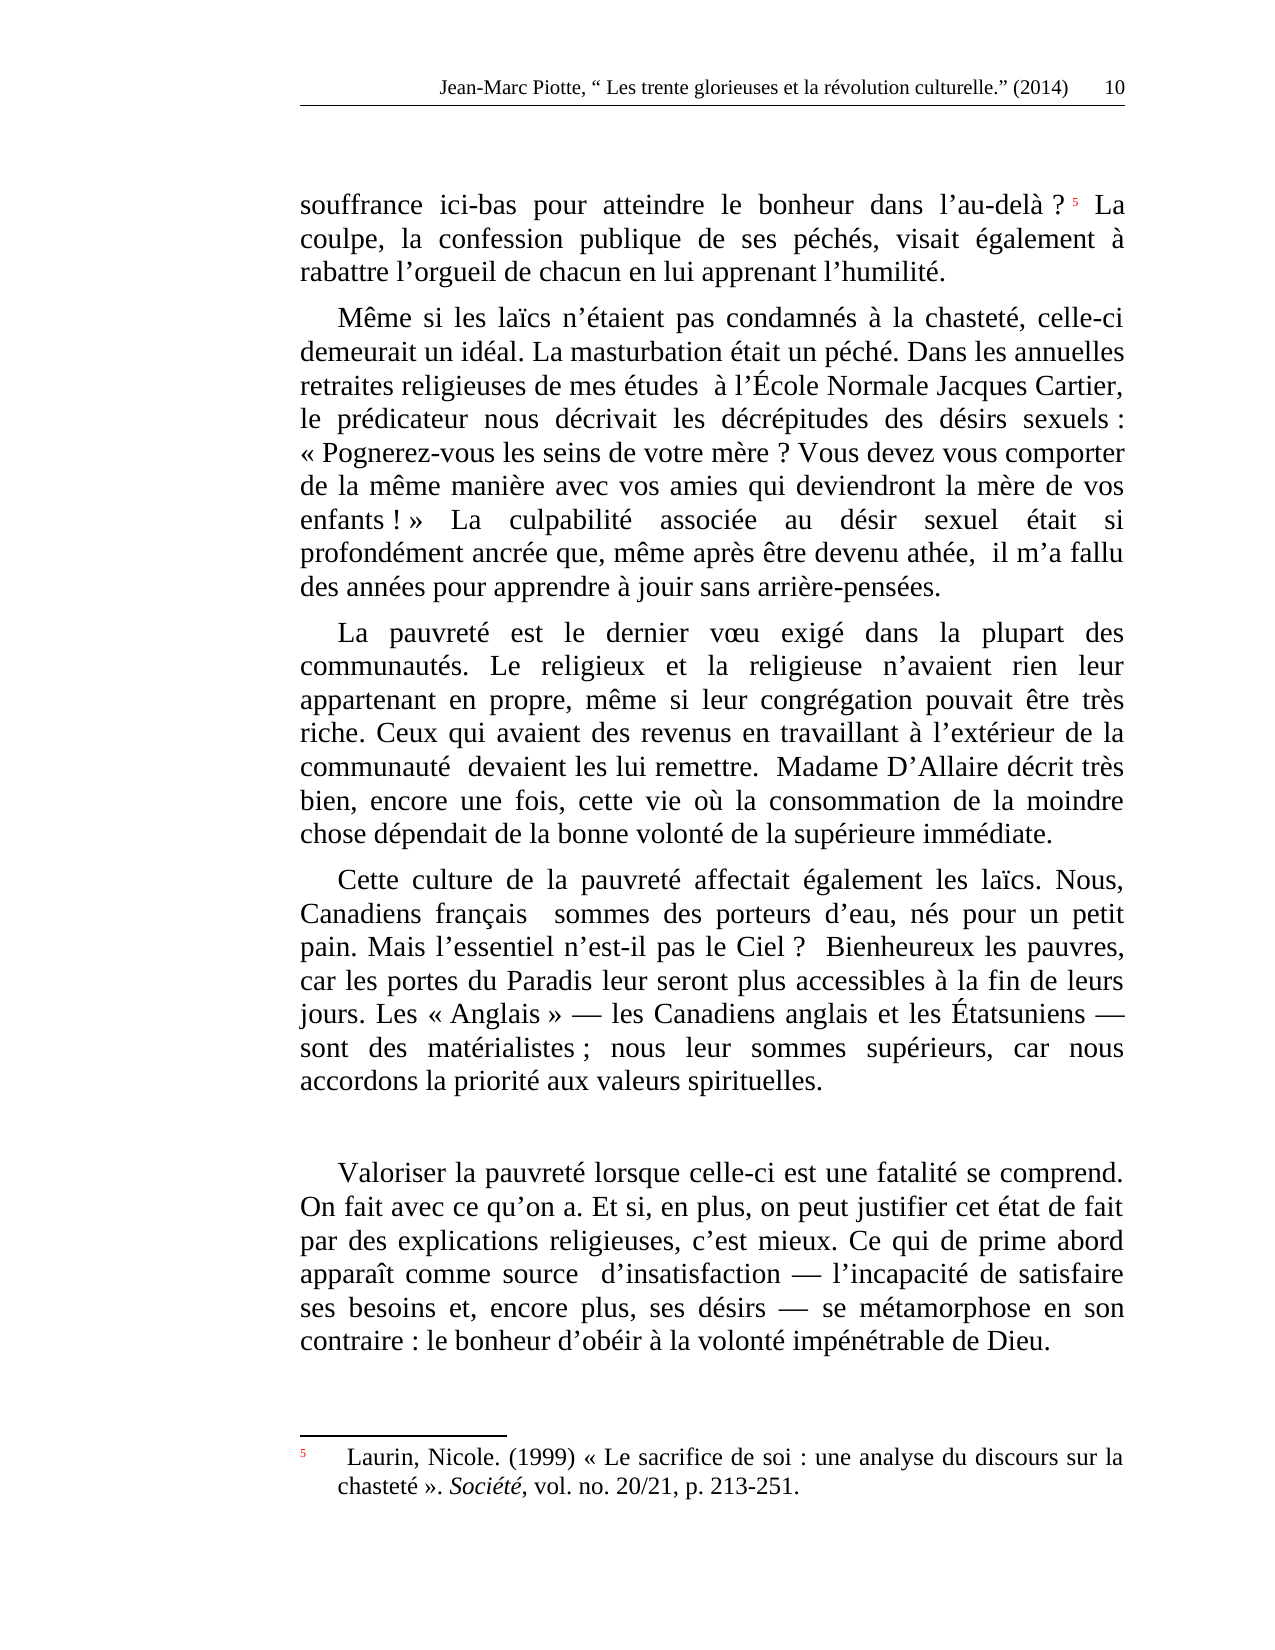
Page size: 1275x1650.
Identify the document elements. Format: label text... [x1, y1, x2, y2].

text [300, 187, 1125, 288]
text Cette culture de la pauvreté affectait également les laïcs. Nous, Canadiens français sommes des porteurs d’eau, nés pour un petit pain. Mais l’essentiel n’est-il pas le Ciel ? Bienheureux les pauvres, car les portes du Paradis leur seront plus accessibles à la fin de leurs jours. Les « Anglais » — les Canadiens anglais et les Étatsuniens — sont des matérialistes ; nous leur sommes supérieurs, car nous accordons la priorité aux valeurs spirituelles. [300, 862, 1125, 1097]
text Valoriser la pauvreté lorsque celle-ci est une fatalité se comprend. On fait avec ce qu’on a. Et si, en plus, on peut justifier cet état de fait par des explications religieuses, c’est mieux. Ce qui de prime abord apparaît comme source d’insatisfaction — l’incapacité de satisfaire ses besoins et, encore plus, ses désirs — se métamorphose en son contraire : le bonheur d’obéir à la volonté impénétrable de Dieu. [300, 1156, 1125, 1357]
text Même si les laïcs n’étaient pas condamnés à la chasteté, celle-ci demeurait un idéal. La masturbation était un péché. Dans les annuelles retraites religieuses de mes études à l’École Normale Jacques Cartier, le prédicateur nous décrivait les décrépitudes des désirs sexuels : « Pognerez-vous les seins de votre mère ? Vous devez vous comporter de la même manière avec vos amies qui deviendront la mère de vos enfants ! » La culpabilité associée au désir sexuel était si profondément ancrée que, même après être devenu athée, il m’a fallu des années pour apprendre à jouir sans arrière-pensées. [300, 301, 1125, 602]
text La pauvreté est le dernier vœu exigé dans la plupart des communautés. Le religieux et la religieuse n’avaient rien leur appartenant en propre, même si leur congrégation pouvait être très riche. Ceux qui avaient des revenus en travaillant à l’extérieur de la communauté devaient les lui remettre. Madame D’Allaire décrit très bien, encore une fois, cette vie où la consommation de la moindre chose dépendait de la bonne volonté de la supérieure immédiate. [300, 615, 1125, 850]
